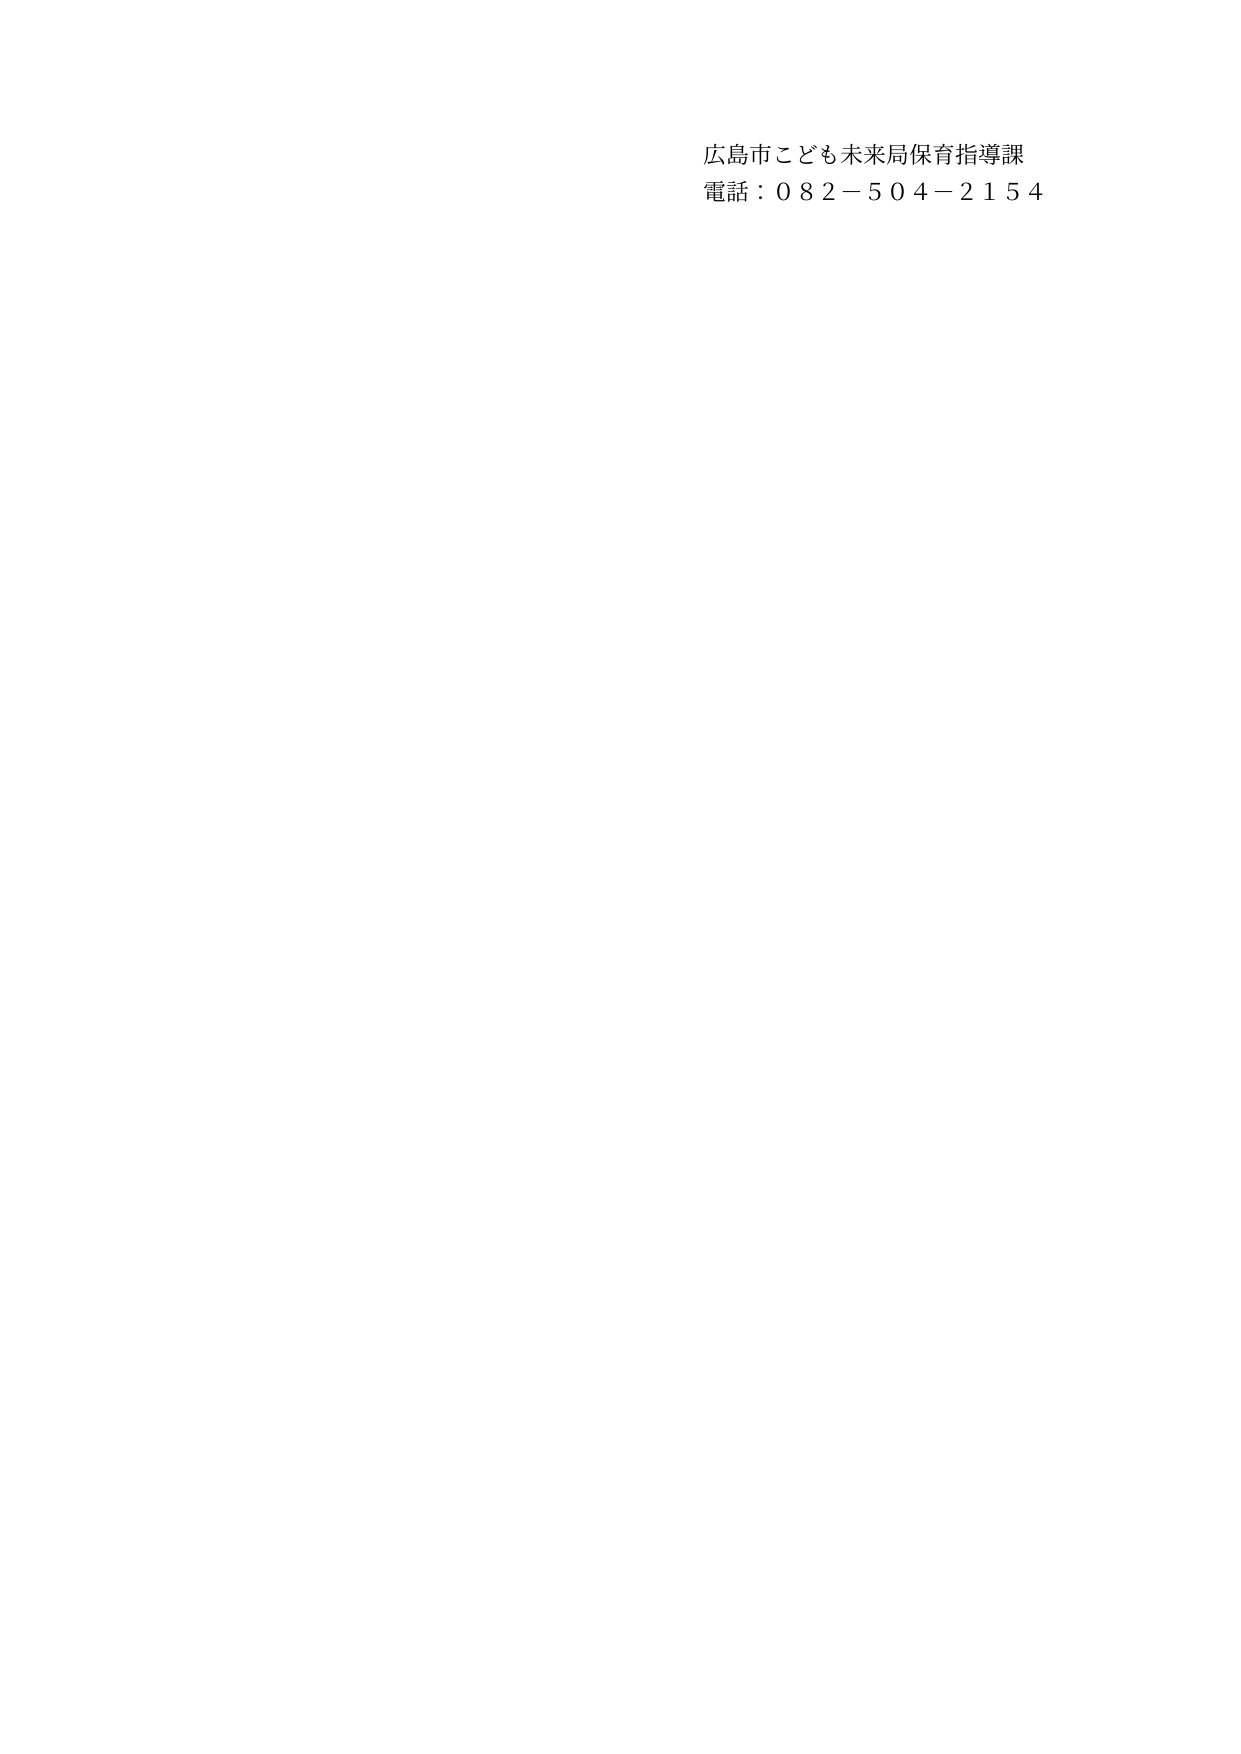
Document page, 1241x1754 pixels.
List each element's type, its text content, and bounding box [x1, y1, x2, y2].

text 電話：０８２－５０４－２１５４ [703, 172, 1082, 209]
text 広島市こども未来局保育指導課 [703, 134, 1059, 172]
